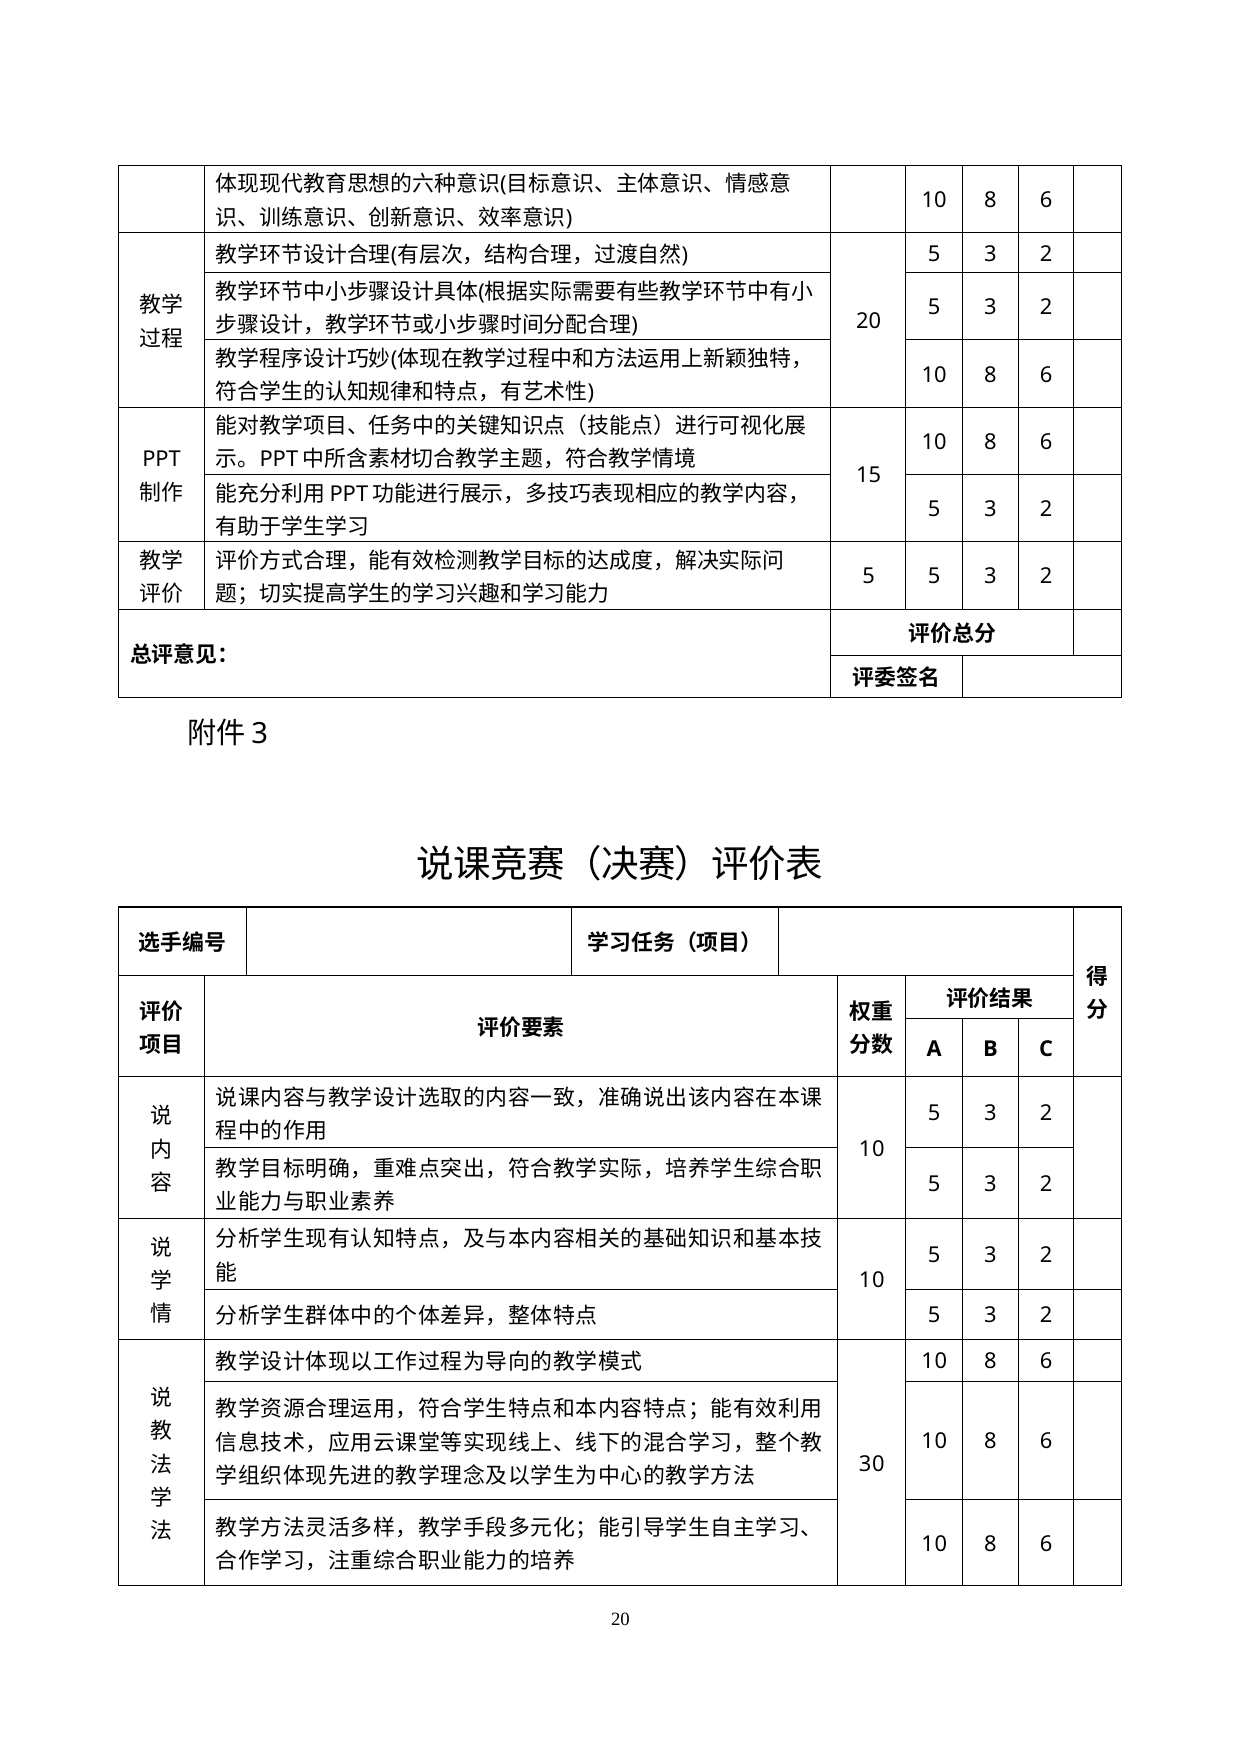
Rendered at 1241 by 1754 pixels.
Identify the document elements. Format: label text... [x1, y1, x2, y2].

table_cell 10 [906, 1500, 962, 1585]
table_cell A [906, 1019, 962, 1076]
table_cell C [1019, 1019, 1073, 1076]
table_cell 教学资源合理运用，符合学生特点和本内容特点；能有效利用信息技术，应用云课堂等实现线上、线下的混合学习，整个教学组织体现先进的教学理念及以学生为中心的教学方法 [205, 1382, 837, 1499]
table_cell 8 [963, 1340, 1018, 1381]
table_cell 8 [963, 408, 1018, 474]
table_cell 8 [963, 340, 1018, 407]
table_cell 2 [1019, 475, 1073, 541]
table_cell 6 [1019, 166, 1073, 232]
table_cell 5 [906, 1290, 962, 1339]
table_cell 20 [831, 233, 905, 407]
table_cell 30 [838, 1340, 905, 1585]
table_cell [1074, 475, 1121, 541]
table_cell 2 [1019, 1219, 1073, 1289]
table_header 学习任务（项目） [572, 908, 778, 975]
table_cell 教学环节中小步骤设计具体(根据实际需要有些教学环节中有小步骤设计，教学环节或小步骤时间分配合理) [205, 273, 830, 339]
table_cell 2 [1019, 542, 1073, 608]
table_cell 3 [963, 1077, 1018, 1147]
table_cell 6 [1019, 408, 1073, 474]
table_cell 教学环节设计合理(有层次，结构合理，过渡自然) [205, 233, 830, 272]
table_cell 能对教学项目、任务中的关键知识点（技能点）进行可视化展示。PPT中所含素材切合教学主题，符合教学情境 [205, 408, 830, 474]
table_cell 说 内 容 [119, 1077, 204, 1218]
table_cell 教学方法灵活多样，教学手段多元化；能引导学生自主学习、合作学习，注重综合职业能力的培养 [205, 1500, 837, 1585]
table_header 得 分 [1074, 908, 1121, 1076]
table_cell [1074, 1077, 1121, 1218]
table_cell 5 [906, 233, 962, 272]
table_cell [1074, 542, 1121, 608]
table_cell 6 [1019, 1500, 1073, 1585]
table_cell 分析学生群体中的个体差异，整体特点 [205, 1290, 837, 1339]
table_cell 2 [1019, 1290, 1073, 1339]
table_cell [1074, 408, 1121, 474]
table_cell 评委签名 [831, 656, 962, 697]
table_cell 评价要素 [205, 976, 837, 1076]
table_cell 3 [963, 542, 1018, 608]
table_cell 教学程序设计巧妙(体现在教学过程中和方法运用上新颖独特，符合学生的认知规律和特点，有艺术性) [205, 340, 830, 407]
table_cell PPT制作 [119, 408, 204, 541]
table_cell 3 [963, 273, 1018, 339]
table_cell 5 [906, 273, 962, 339]
table_cell 5 [906, 542, 962, 608]
table_cell 5 [906, 1077, 962, 1147]
table_cell 教学 过程 [119, 233, 204, 407]
table_cell 3 [963, 233, 1018, 272]
table_cell B [963, 1019, 1018, 1076]
table_cell 3 [963, 475, 1018, 541]
table_cell [1074, 1290, 1121, 1339]
table_cell 体现现代教育思想的六种意识(目标意识、主体意识、情感意识、训练意识、创新意识、效率意识) [205, 166, 830, 232]
table_cell 5 [906, 475, 962, 541]
table_header [247, 908, 571, 975]
table_cell 评价 项目 [119, 976, 204, 1076]
table_cell 5 [831, 542, 905, 608]
table_cell 8 [963, 1500, 1018, 1585]
table_cell 说 学 情 [119, 1219, 204, 1339]
table_cell 5 [906, 1219, 962, 1289]
table_cell 权重分数 [838, 976, 905, 1076]
table_header 选手编号 [119, 908, 246, 975]
table_cell [1074, 1500, 1121, 1585]
table_cell [1074, 273, 1121, 339]
table_cell 分析学生现有认知特点，及与本内容相关的基础知识和基本技能 [205, 1219, 837, 1289]
table_cell 2 [1019, 1148, 1073, 1218]
table_cell [1074, 1382, 1121, 1499]
table_cell 评价总分 [831, 610, 1073, 654]
table_cell [1074, 1219, 1121, 1289]
table_cell 15 [831, 408, 905, 541]
table_cell 评价结果 [906, 976, 1073, 1018]
table_cell 8 [963, 166, 1018, 232]
table_cell [1074, 166, 1121, 232]
table_cell 6 [1019, 340, 1073, 407]
table_cell 10 [906, 166, 962, 232]
table_cell [1074, 610, 1121, 654]
text 说课竞赛（决赛）评价表 [187, 828, 1053, 894]
table_cell 10 [838, 1077, 905, 1218]
table_cell 10 [906, 1340, 962, 1381]
table_cell 2 [1019, 1077, 1073, 1147]
table_cell [1074, 340, 1121, 407]
table_cell 10 [906, 408, 962, 474]
table_cell 3 [963, 1290, 1018, 1339]
table_cell 6 [1019, 1382, 1073, 1499]
table_cell [1074, 1340, 1121, 1381]
table_cell 8 [963, 1382, 1018, 1499]
table_cell 能充分利用PPT功能进行展示，多技巧表现相应的教学内容，有助于学生学习 [205, 475, 830, 541]
table_cell 5 [906, 1148, 962, 1218]
table_cell 教学目标明确，重难点突出，符合教学实际，培养学生综合职业能力与职业素养 [205, 1148, 837, 1218]
table_cell 2 [1019, 273, 1073, 339]
table_cell [1074, 233, 1121, 272]
table_cell 3 [963, 1219, 1018, 1289]
table_cell 教学评价 [119, 542, 204, 608]
text 附件3 [187, 698, 1053, 764]
table_cell 评价方式合理，能有效检测教学目标的达成度，解决实际问题；切实提高学生的学习兴趣和学习能力 [205, 542, 830, 608]
table_cell [963, 656, 1121, 697]
table_cell 总评意见： [119, 610, 830, 697]
table_cell 教学设计体现以工作过程为导向的教学模式 [205, 1340, 837, 1381]
table_header [779, 908, 1073, 975]
table_cell 10 [838, 1219, 905, 1339]
table_cell 10 [906, 1382, 962, 1499]
table_cell 3 [963, 1148, 1018, 1218]
table_cell 说课内容与教学设计选取的内容一致，准确说出该内容在本课程中的作用 [205, 1077, 837, 1147]
table_cell 2 [1019, 233, 1073, 272]
table_cell 6 [1019, 1340, 1073, 1381]
table_cell 说 教 法 学 法 [119, 1340, 204, 1585]
table_cell 10 [906, 340, 962, 407]
